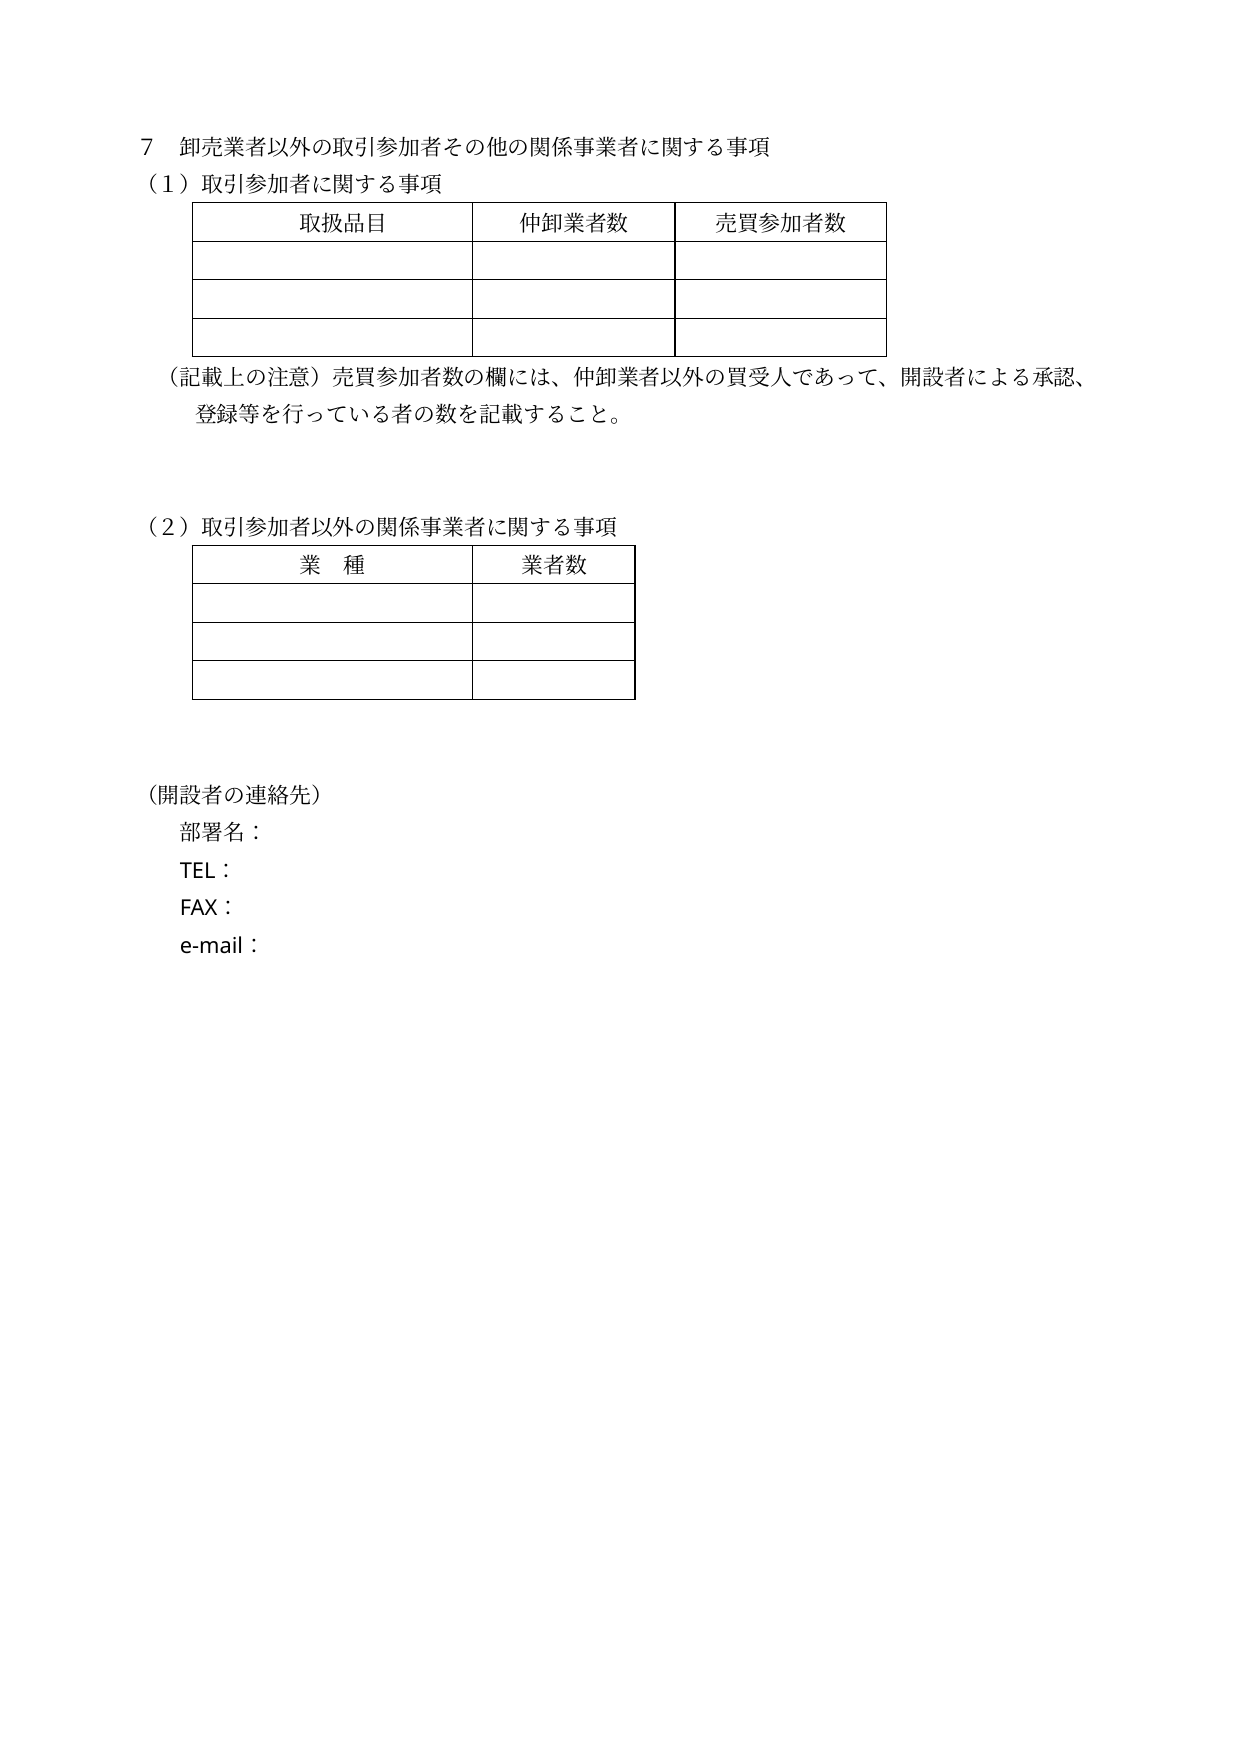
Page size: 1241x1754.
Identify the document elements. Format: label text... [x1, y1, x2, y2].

table_cell [473, 280, 674, 318]
table_cell [193, 623, 472, 660]
table_cell [193, 280, 472, 318]
table_header 仲卸業者数 [473, 203, 674, 241]
text （１）取引参加者に関する事項 [136, 164, 1104, 202]
table_header 売買参加者数 [676, 203, 886, 241]
text TEL： [136, 850, 1104, 887]
table_cell [473, 242, 674, 279]
table_cell [473, 661, 634, 699]
table_header 取扱品目 [193, 203, 472, 241]
table_cell [473, 319, 674, 356]
text e-mail： [136, 925, 1104, 962]
table_cell [676, 319, 886, 356]
table_cell [193, 319, 472, 356]
table_cell [676, 280, 886, 318]
table_cell [193, 584, 472, 622]
text （開設者の連絡先） [136, 775, 1104, 812]
table_header 業 種 [193, 546, 472, 583]
table_header 業者数 [473, 546, 634, 583]
text （記載上の注意）売買参加者数の欄には、仲卸業者以外の買受人であって、開設者による承認、登録等を行っている者の数を記載すること。 [157, 357, 1104, 432]
table_cell [193, 242, 472, 279]
table_cell [473, 584, 634, 622]
text 部署名： [136, 812, 1104, 850]
table_cell [473, 623, 634, 660]
table_cell [193, 661, 472, 699]
text （２）取引参加者以外の関係事業者に関する事項 [136, 507, 1104, 545]
text ７ 卸売業者以外の取引参加者その他の関係事業者に関する事項 [136, 127, 1104, 164]
table_cell [676, 242, 886, 279]
text FAX： [136, 887, 1104, 925]
